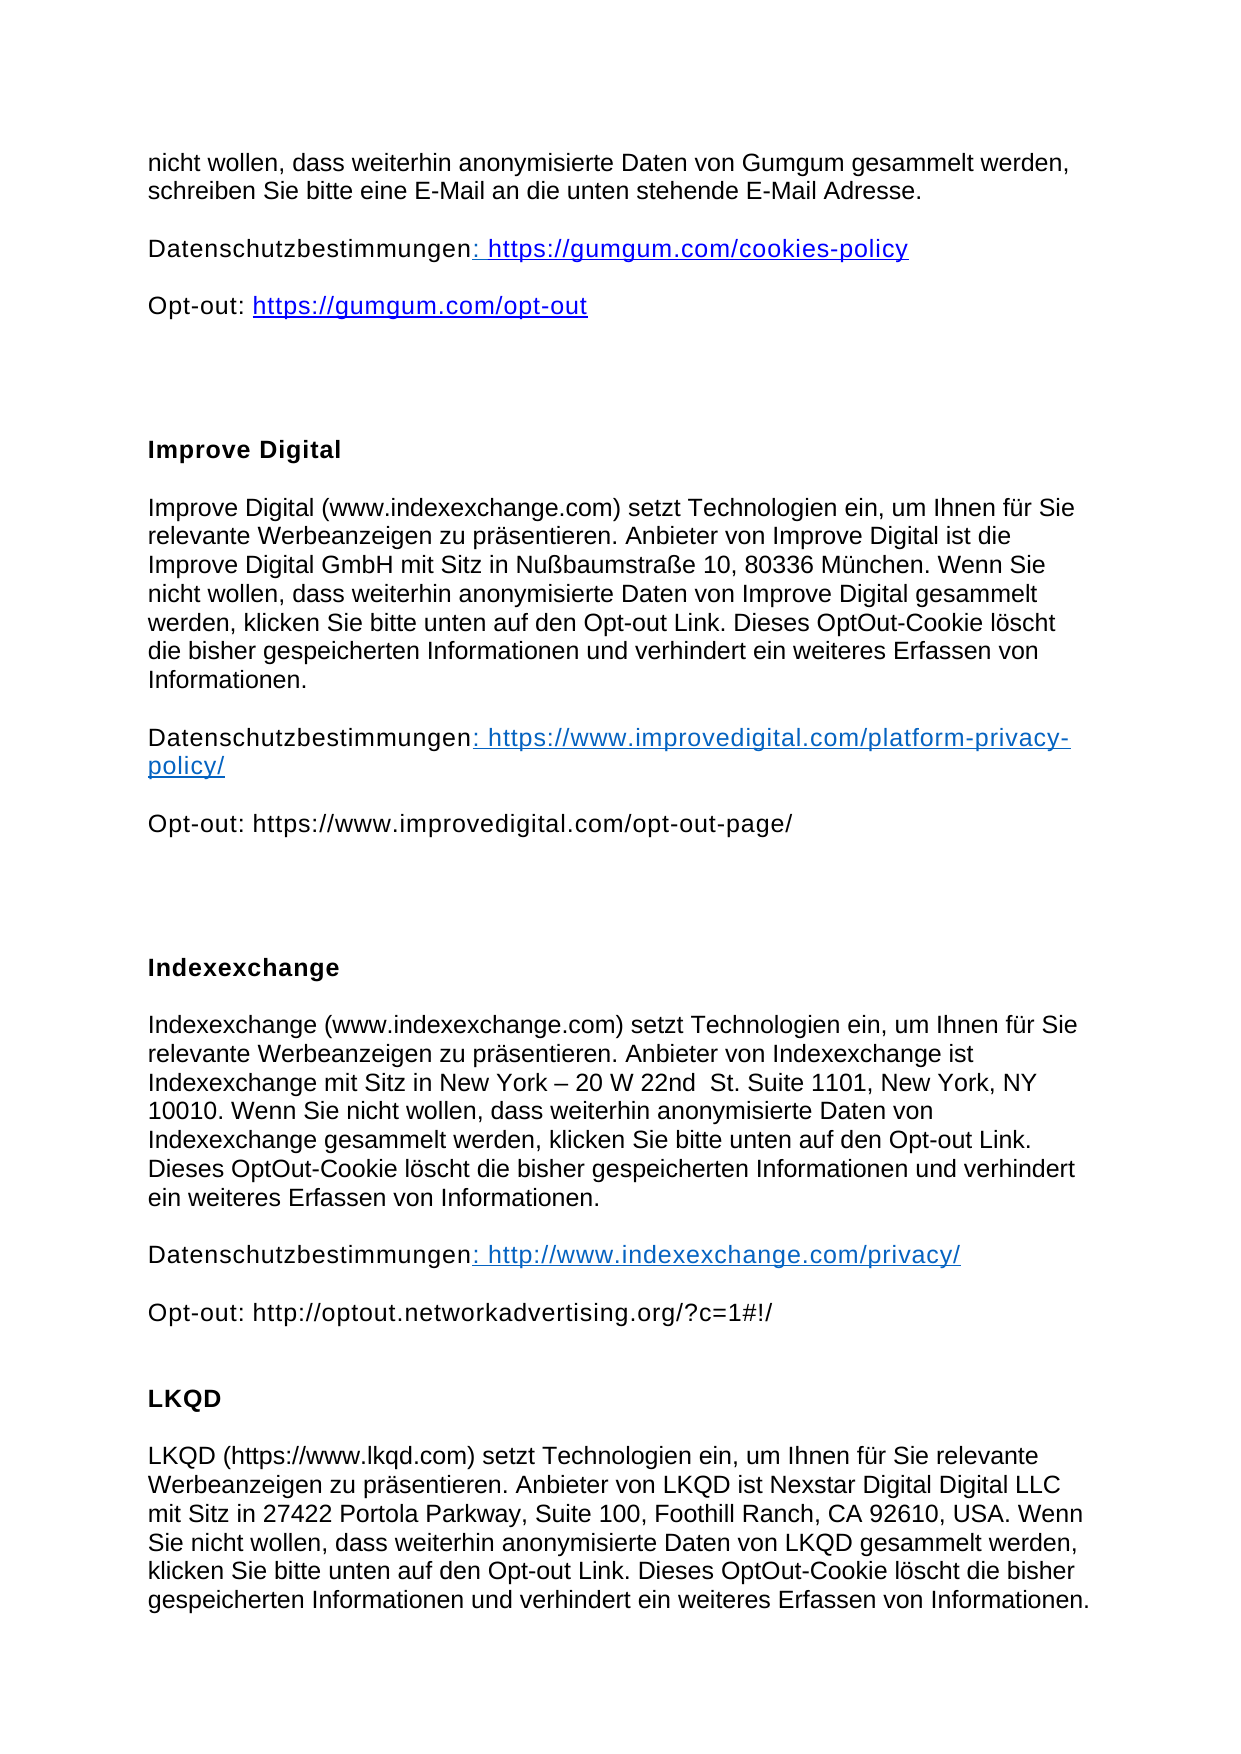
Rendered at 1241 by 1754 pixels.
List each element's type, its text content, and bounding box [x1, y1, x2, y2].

text Opt-out: https://www.improvedigital.com/opt-out-page/ [148, 809, 1093, 838]
text Datenschutzbestimmungen: http://www.indexexchange.com/privacy/ [148, 1240, 1093, 1269]
text Indexexchange (www.indexexchange.com) setzt Technologien ein, um Ihnen für Sie relevante Werbeanzeigen zu präsentieren. Anbieter von Indexexchange ist Indexexchange mit Sitz in New York – 20 W 22nd St. Suite 1101, New York, NY 10010. Wenn Sie nicht wollen, dass weiterhin anonymisierte Daten von Indexexchange gesammelt werden, klicken Sie bitte unten auf den Opt-out Link. Dieses OptOut-Cookie löscht die bisher gespeicherten Informationen und verhindert ein weiteres Erfassen von Informationen. [148, 1010, 1093, 1211]
text Indexexchange [148, 953, 1093, 981]
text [148, 148, 1093, 205]
text Opt-out: http://optout.networkadvertising.org/?c=1#!/ [148, 1298, 1093, 1326]
text Datenschutzbestimmungen: https://www.improvedigital.com/platform-privacy-policy/ [148, 723, 1093, 780]
text Opt-out: https://gumgum.com/opt-out [148, 291, 1093, 320]
text LKQD (https://www.lkqd.com) setzt Technologien ein, um Ihnen für Sie relevante Werbeanzeigen zu präsentieren. Anbieter von LKQD ist Nexstar Digital Digital LLC mit Sitz in 27422 Portola Parkway, Suite 100, Foothill Ranch, CA 92610, USA. Wenn Sie nicht wollen, dass weiterhin anonymisierte Daten von LKQD gesammelt werden, klicken Sie bitte unten auf den Opt-out Link. Dieses OptOut-Cookie löscht die bisher gespeicherten Informationen und verhindert ein weiteres Erfassen von Informationen. [148, 1441, 1093, 1614]
text LKQD [148, 1384, 1093, 1413]
text Datenschutzbestimmungen: https://gumgum.com/cookies-policy [148, 234, 1093, 263]
text Improve Digital [148, 435, 1093, 464]
text Improve Digital (www.indexexchange.com) setzt Technologien ein, um Ihnen für Sie relevante Werbeanzeigen zu präsentieren. Anbieter von Improve Digital ist die Improve Digital GmbH mit Sitz in Nußbaumstraße 10, 80336 München. Wenn Sie nicht wollen, dass weiterhin anonymisierte Daten von Improve Digital gesammelt werden, klicken Sie bitte unten auf den Opt-out Link. Dieses OptOut-Cookie löscht die bisher gespeicherten Informationen und verhindert ein weiteres Erfassen von Informationen. [148, 493, 1093, 694]
